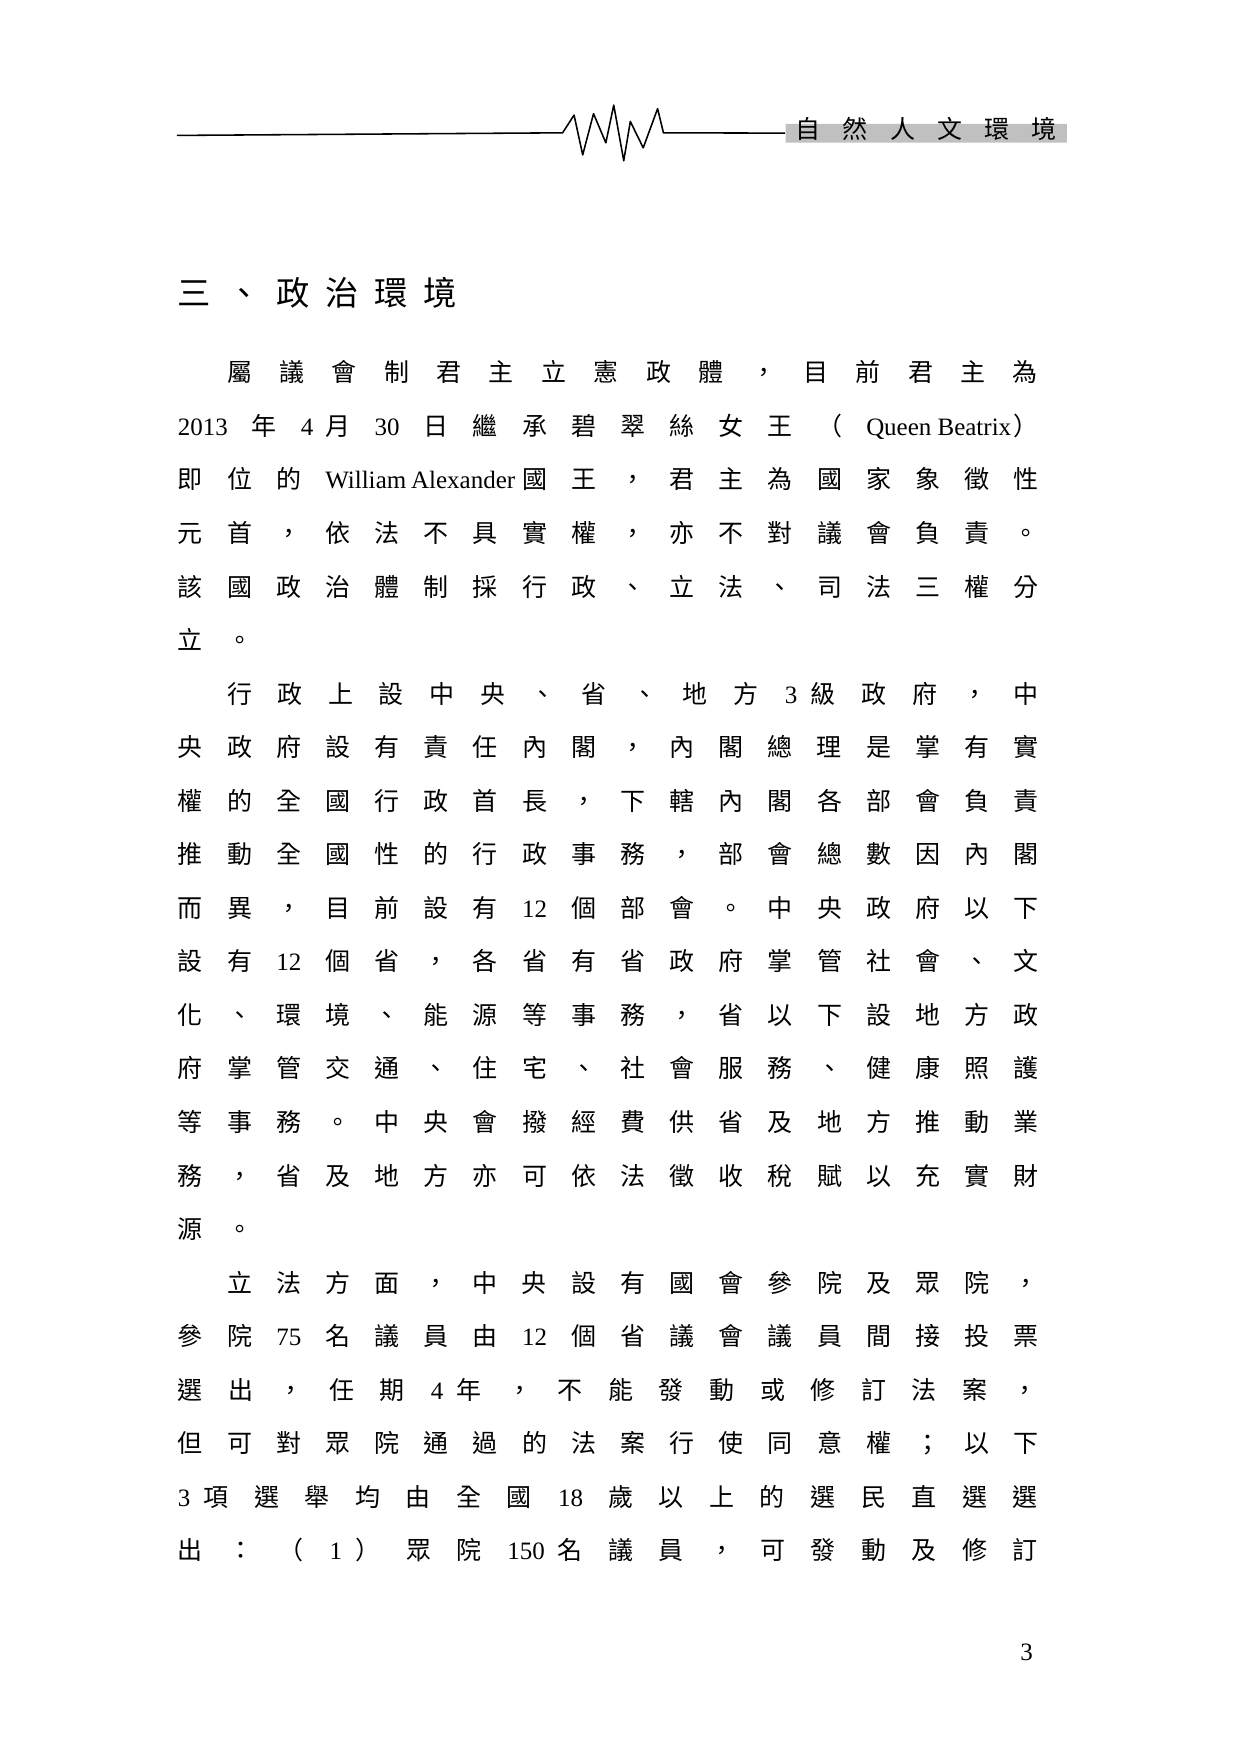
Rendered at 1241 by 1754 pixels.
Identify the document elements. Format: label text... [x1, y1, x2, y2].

text 屬議會制君主立憲政體，目前君主為2013年4月30日繼承碧翠絲女王（Queen Beatrix）即位的William Alexander國王，君主為國家象徵性元首，依法不具實權，亦不對議會負責。該國政治體制採行政、立法、司法三權分立。 [178, 344, 1063, 666]
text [178, 1254, 1063, 1576]
text 三、政治環境 [178, 264, 1063, 317]
text 行政上設中央、省、地方3級政府，中央政府設有責任內閣，內閣總理是掌有實權的全國行政首長，下轄內閣各部會負責推動全國性的行政事務，部會總數因內閣而異，目前設有12個部會。中央政府以下設有12個省，各省有省政府掌管社會、文化、環境、能源等事務，省以下設地方政府掌管交通、住宅、社會服務、健康照護等事務。中央會撥經費供省及地方推動業務，省及地方亦可依法徵收稅賦以充實財源。 [178, 666, 1063, 1254]
